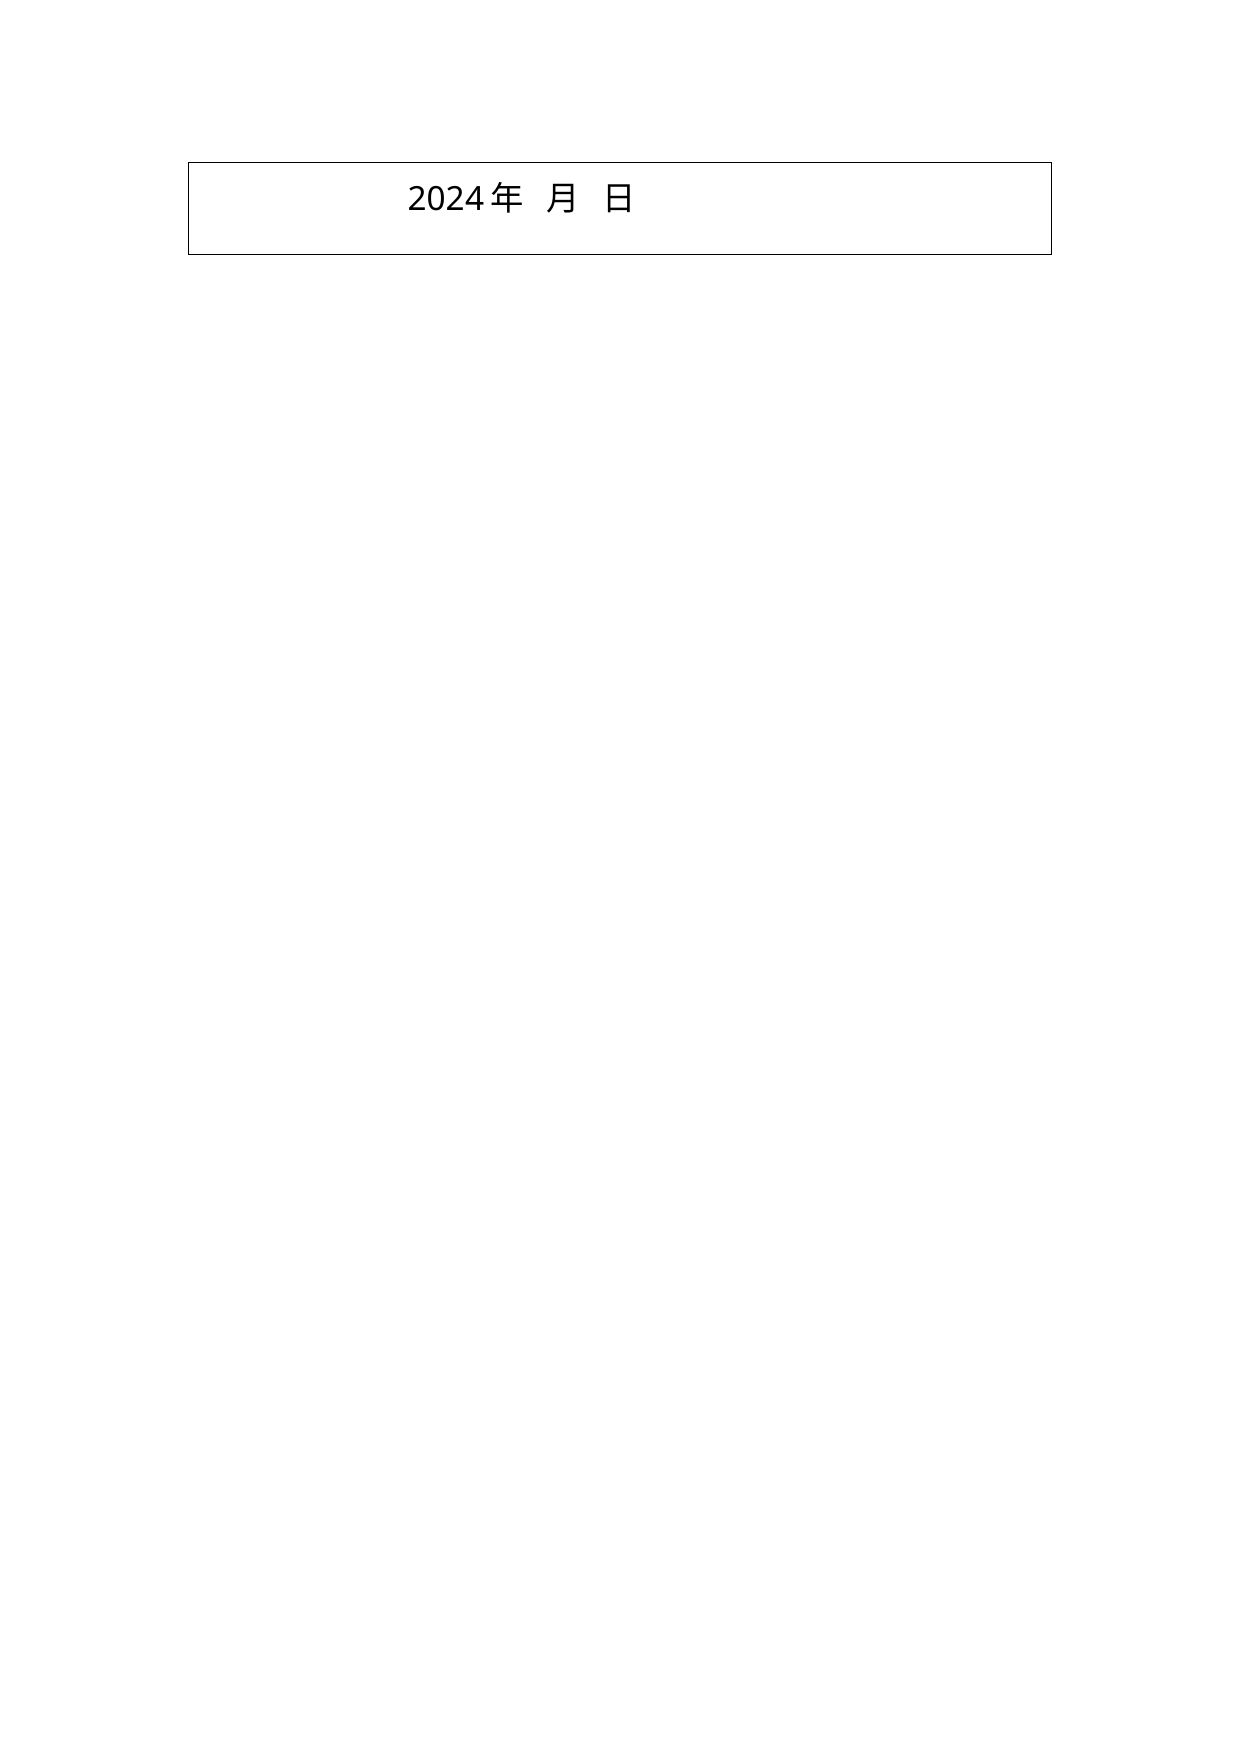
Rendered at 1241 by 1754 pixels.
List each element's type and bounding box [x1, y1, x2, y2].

table_header [189, 163, 1051, 253]
